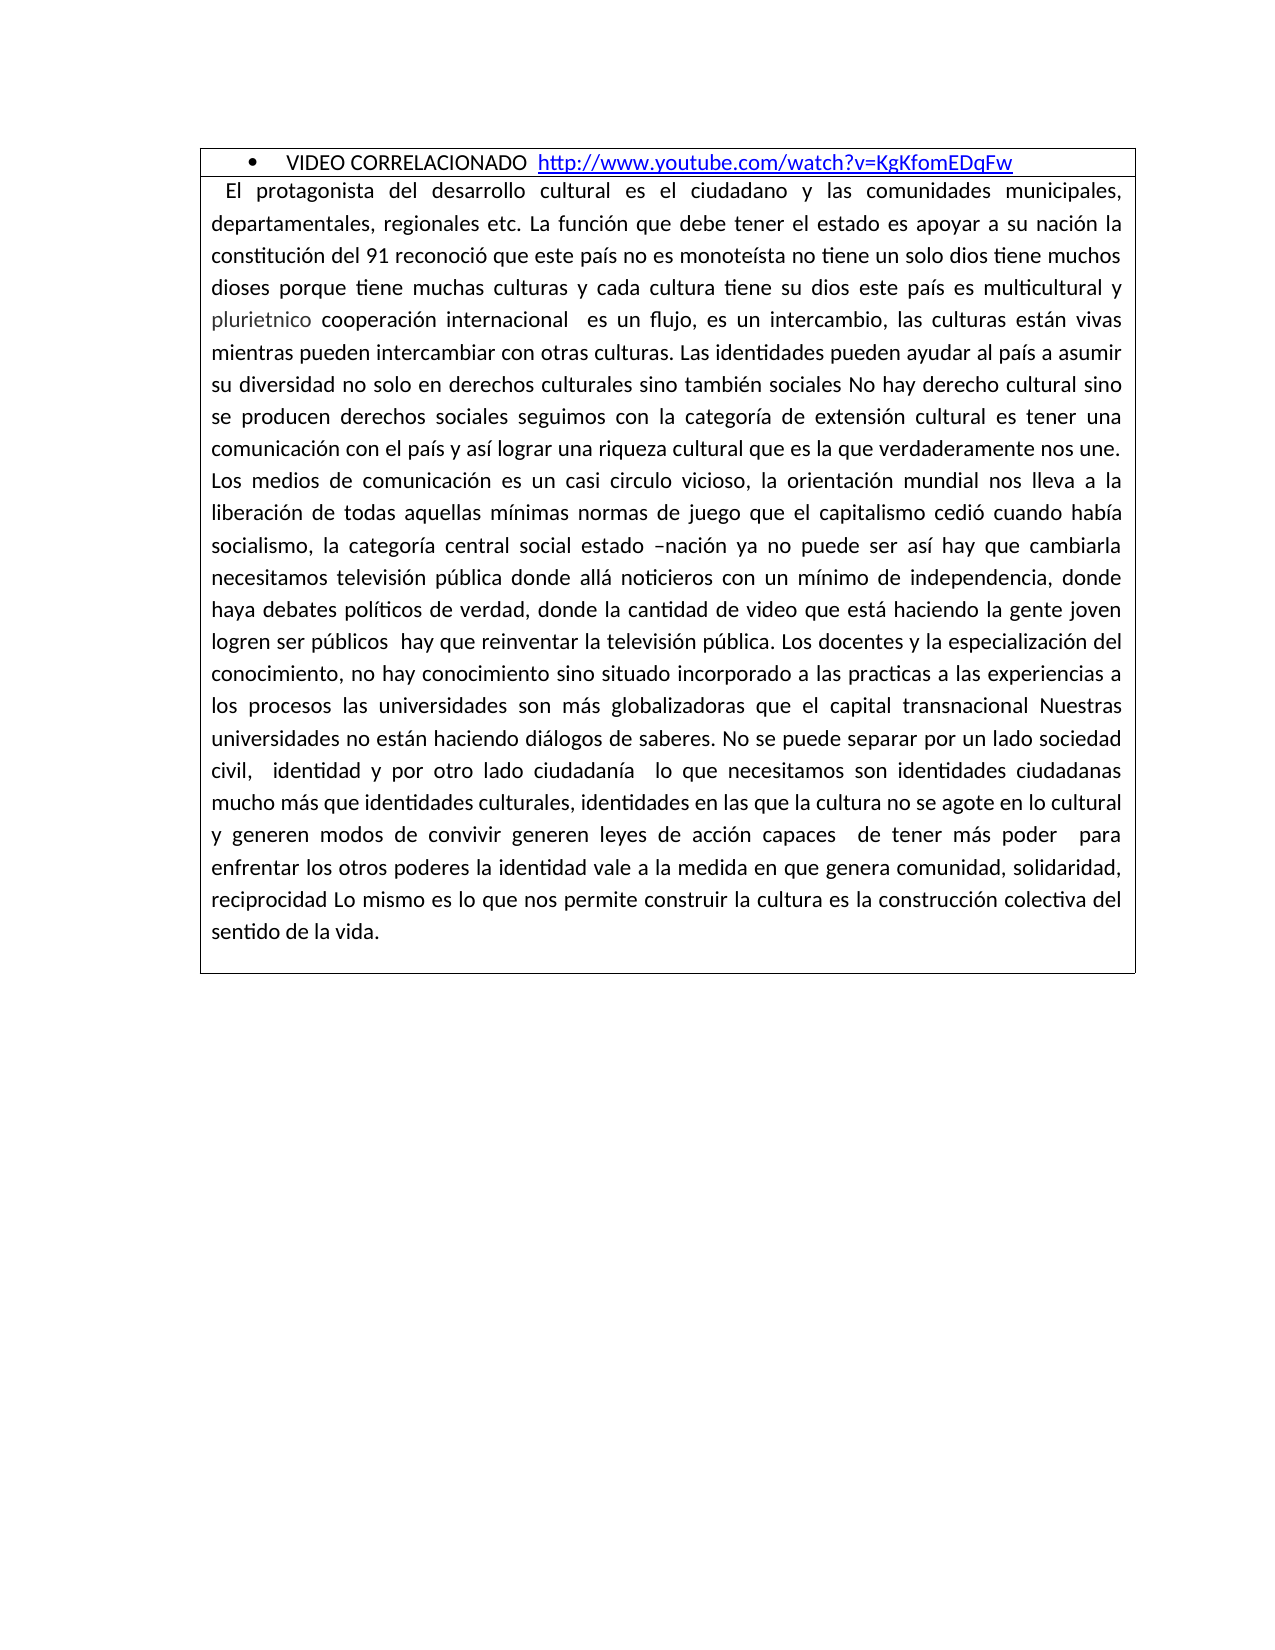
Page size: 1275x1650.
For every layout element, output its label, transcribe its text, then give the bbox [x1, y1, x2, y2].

table_cell VIDEO CORRELACIONADO http://www.youtube.com/watch?v=KgKfomEDqFw [201, 149, 1135, 176]
table_cell El protagonista del desarrollo cultural es el ciudadano y las comunidades municipales, departamentales, regionales etc. La función que debe tener el estado es apoyar a su nación la constitución del 91 reconoció que este país no es monoteísta no tiene un solo dios tiene muchos dioses porque tiene muchas culturas y cada cultura tiene su dios este país es multicultural y plurietnico cooperación internacional es un flujo, es un intercambio, las culturas están vivas mientras pueden intercambiar con otras culturas. Las identidades pueden ayudar al país a asumir su diversidad no solo en derechos culturales sino también sociales No hay derecho cultural sino se producen derechos sociales seguimos con la categoría de extensión cultural es tener una comunicación con el país y así lograr una riqueza cultural que es la que verdaderamente nos une. Los medios de comunicación es un casi circulo vicioso, la orientación mundial nos lleva a la liberación de todas aquellas mínimas normas de juego que el capitalismo cedió cuando había socialismo, la categoría central social estado –nación ya no puede ser así hay que cambiarla necesitamos televisión pública donde allá noticieros con un mínimo de independencia, donde haya debates políticos de verdad, donde la cantidad de video que está haciendo la gente joven logren ser públicos hay que reinventar la televisión pública. Los docentes y la especialización del conocimiento, no hay conocimiento sino situado incorporado a las practicas a las experiencias a los procesos las universidades son más globalizadoras que el capital transnacional Nuestras universidades no están haciendo diálogos de saberes. No se puede separar por un lado sociedad civil, identidad y por otro lado ciudadanía lo que necesitamos son identidades ciudadanas mucho más que identidades culturales, identidades en las que la cultura no se agote en lo cultural y generen modos de convivir generen leyes de acción capaces de tener más poder para enfrentar los otros poderes la identidad vale a la medida en que genera comunidad, solidaridad, reciprocidad Lo mismo es lo que nos permite construir la cultura es la construcción colectiva del sentido de la vida. [201, 177, 1135, 973]
